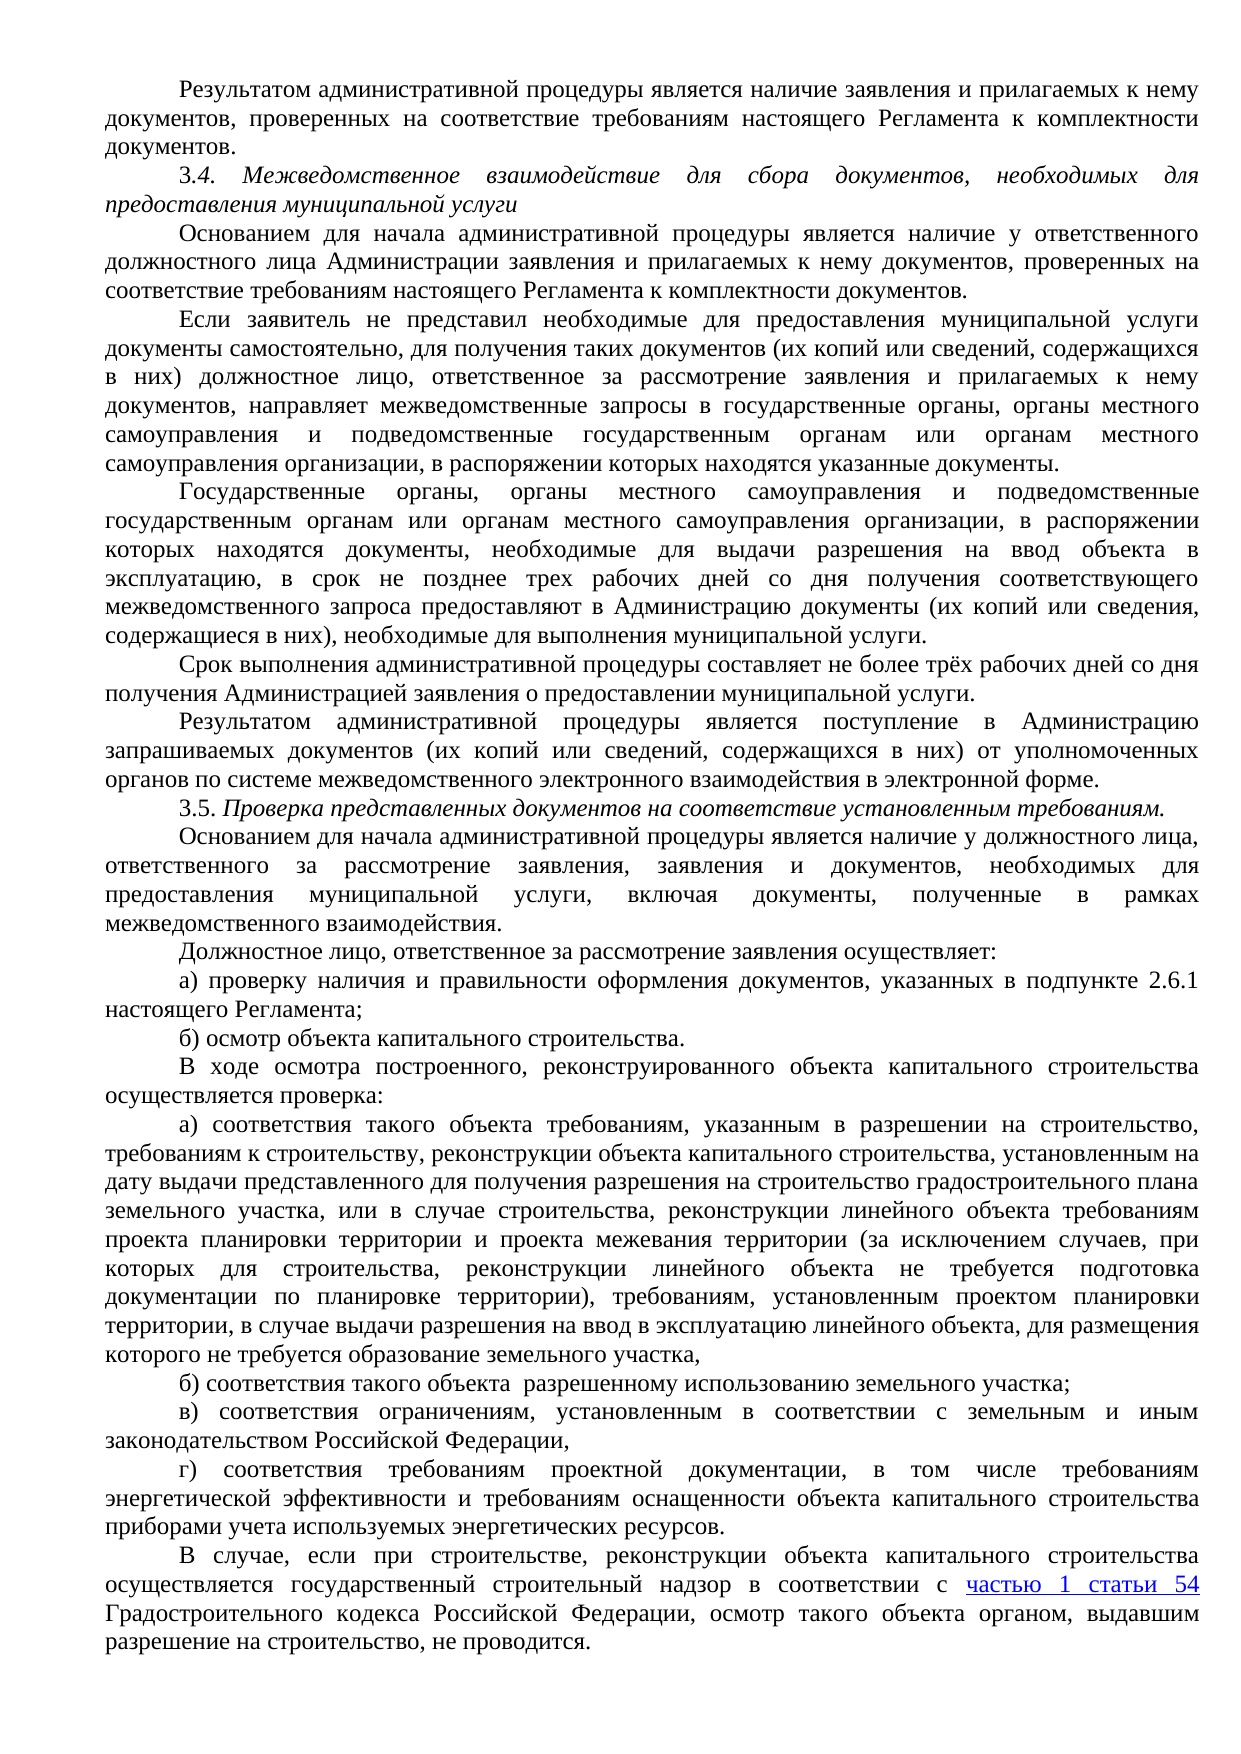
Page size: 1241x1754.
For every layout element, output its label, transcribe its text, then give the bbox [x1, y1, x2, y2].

text В ходе осмотра построенного, реконструированного объекта капитального строительства осуществляется проверка: [105, 1051, 1200, 1109]
text Если заявитель не представил необходимые для предоставления муниципальной услуги документы самостоятельно, для получения таких документов (их копий или сведений, содержащихся в них) должностное лицо, ответственное за рассмотрение заявления и прилагаемых к нему документов, направляет межведомственные запросы в государственные органы, органы местного самоуправления и подведомственные государственным органам или органам местного самоуправления организации, в распоряжении которых находятся указанные документы. [105, 304, 1200, 476]
text Результатом административной процедуры является наличие заявления и прилагаемых к нему документов, проверенных на соответствие требованиям настоящего Регламента к комплектности документов. [105, 74, 1200, 160]
text б) соответствия такого объекта разрешенному использованию земельного участка; [105, 1368, 1200, 1396]
text Срок выполнения административной процедуры составляет не более трёх рабочих дней со дня получения Администрацией заявления о предоставлении муниципальной услуги. [105, 649, 1200, 706]
text а) соответствия такого объекта требованиям, указанным в разрешении на строительство, требованиям к строительству, реконструкции объекта капитального строительства, установленным на дату выдачи представленного для получения разрешения на строительство градостроительного плана земельного участка, или в случае строительства, реконструкции линейного объекта требованиям проекта планировки территории и проекта межевания территории (за исключением случаев, при которых для строительства, реконструкции линейного объекта не требуется подготовка документации по планировке территории), требованиям, установленным проектом планировки территории, в случае выдачи разрешения на ввод в эксплуатацию линейного объекта, для размещения которого не требуется образование земельного участка, [105, 1109, 1200, 1368]
text В случае, если при строительстве, реконструкции объекта капитального строительства осуществляется государственный строительный надзор в соответствии с частью 1 статьи 54 Градостроительного кодекса Российской Федерации, осмотр такого объекта органом, выдавшим разрешение на строительство, не проводится. [105, 1540, 1200, 1655]
text в) соответствия ограничениям, установленным в соответствии с земельным и иным законодательством Российской Федерации, [105, 1396, 1200, 1454]
text а) проверку наличия и правильности оформления документов, указанных в подпункте 2.6.1 настоящего Регламента; [105, 965, 1200, 1023]
text Государственные органы, органы местного самоуправления и подведомственные государственным органам или органам местного самоуправления организации, в распоряжении которых находятся документы, необходимые для выдачи разрешения на ввод объекта в эксплуатацию, в срок не позднее трех рабочих дней со дня получения соответствующего межведомственного запроса предоставляют в Администрацию документы (их копий или сведения, содержащиеся в них), необходимые для выполнения муниципальной услуги. [105, 476, 1200, 649]
text Основанием для начала административной процедуры является наличие у должностного лица, ответственного за рассмотрение заявления, заявления и документов, необходимых для предоставления муниципальной услуги, включая документы, полученные в рамках межведомственного взаимодействия. [105, 821, 1200, 936]
text г) соответствия требованиям проектной документации, в том числе требованиям энергетической эффективности и требованиям оснащенности объекта капитального строительства приборами учета используемых энергетических ресурсов. [105, 1454, 1200, 1540]
text Основанием для начала административной процедуры является наличие у ответственного должностного лица Администрации заявления и прилагаемых к нему документов, проверенных на соответствие требованиям настоящего Регламента к комплектности документов. [105, 218, 1200, 304]
text Результатом административной процедуры является поступление в Администрацию запрашиваемых документов (их копий или сведений, содержащихся в них) от уполномоченных органов по системе межведомственного электронного взаимодействия в электронной форме. [105, 706, 1200, 793]
text б) осмотр объекта капитального строительства. [105, 1023, 1200, 1051]
text 3.4. Межведомственное взаимодействие для сбора документов, необходимых для предоставления муниципальной услуги [105, 160, 1200, 218]
text 3.5. Проверка представленных документов на соответствие установленным требованиям. [105, 793, 1200, 821]
text Должностное лицо, ответственное за рассмотрение заявления осуществляет: [105, 936, 1200, 965]
